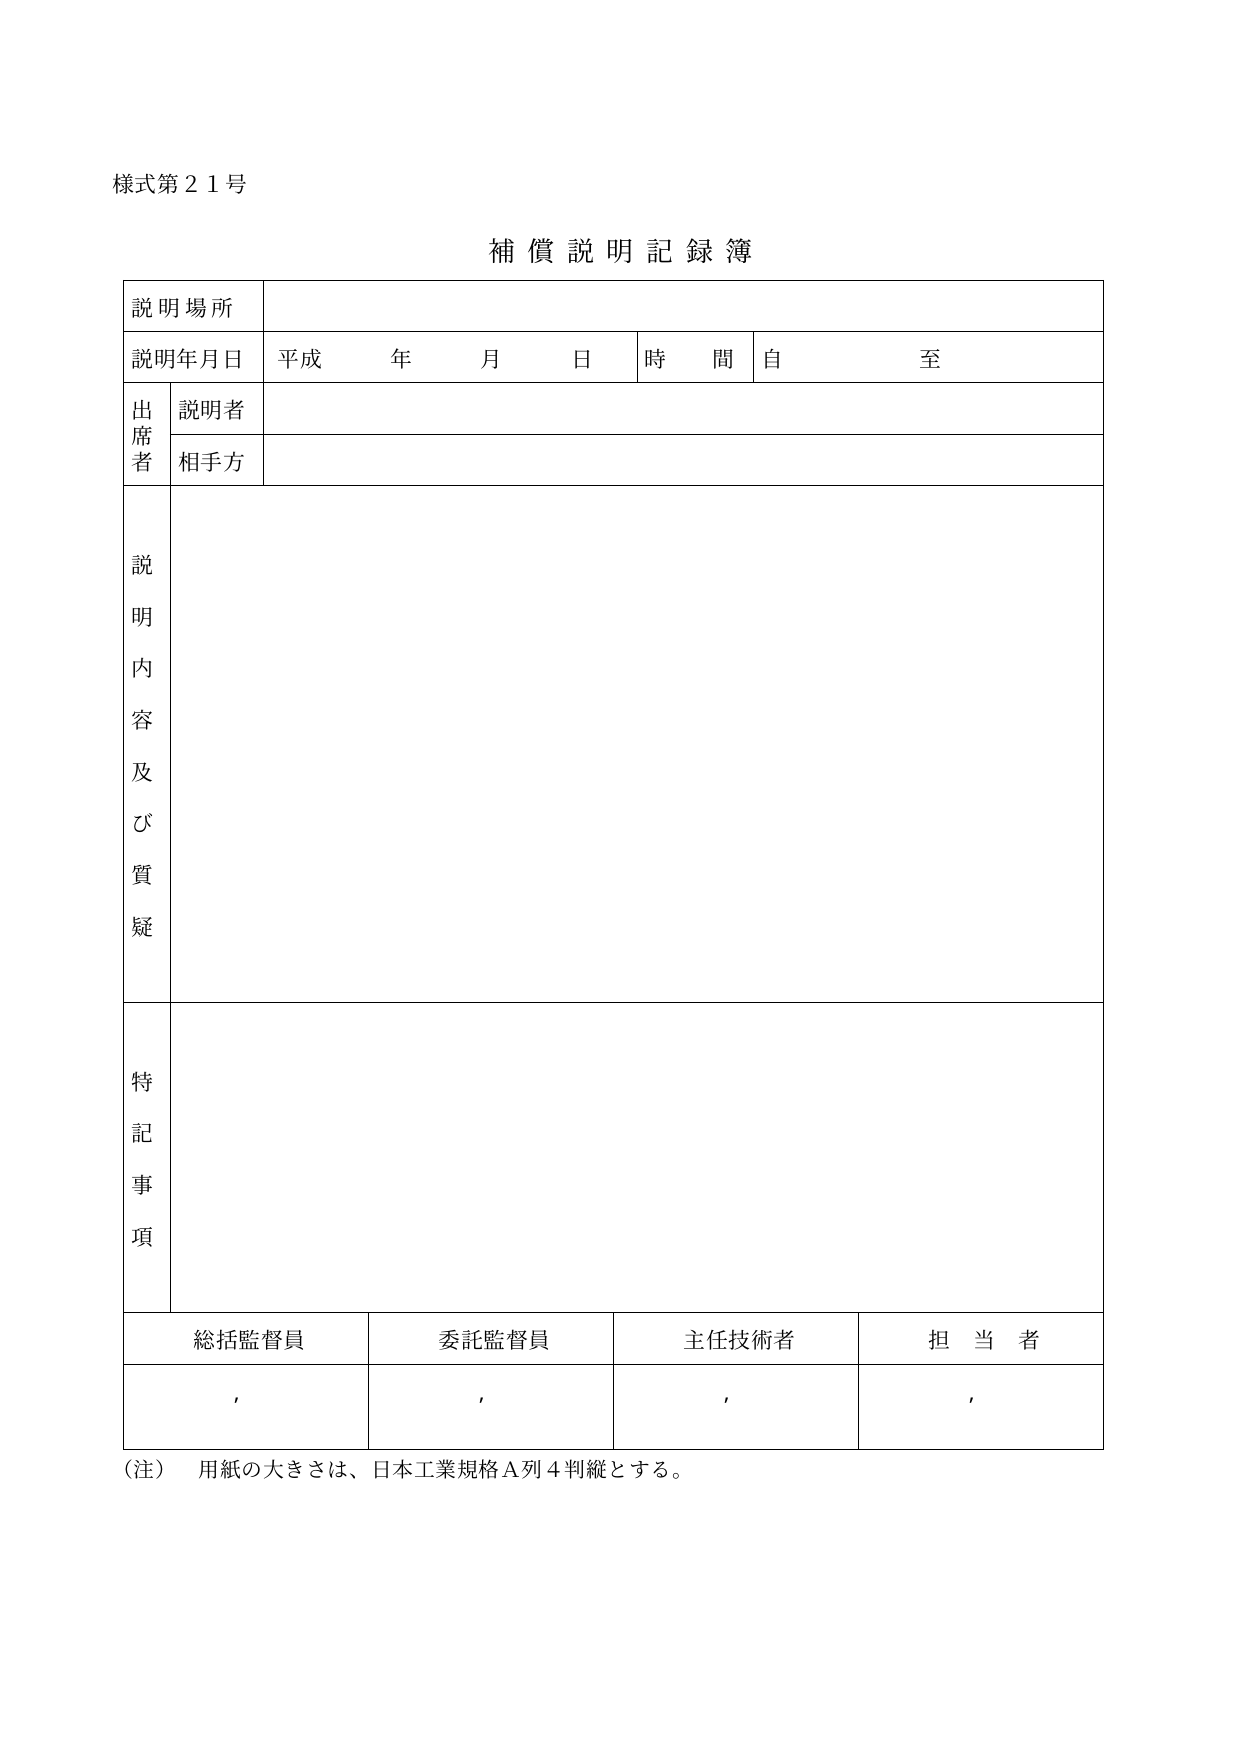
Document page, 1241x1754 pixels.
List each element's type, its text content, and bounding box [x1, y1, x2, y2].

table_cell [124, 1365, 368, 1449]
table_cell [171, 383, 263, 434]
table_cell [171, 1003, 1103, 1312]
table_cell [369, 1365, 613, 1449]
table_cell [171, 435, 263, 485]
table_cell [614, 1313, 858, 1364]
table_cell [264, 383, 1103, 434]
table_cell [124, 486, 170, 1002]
text 様式第２１号 [112, 165, 1128, 200]
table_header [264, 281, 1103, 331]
text （注） 用紙の大きさは、日本工業規格Ａ列４判縦とする。 [112, 1450, 1128, 1484]
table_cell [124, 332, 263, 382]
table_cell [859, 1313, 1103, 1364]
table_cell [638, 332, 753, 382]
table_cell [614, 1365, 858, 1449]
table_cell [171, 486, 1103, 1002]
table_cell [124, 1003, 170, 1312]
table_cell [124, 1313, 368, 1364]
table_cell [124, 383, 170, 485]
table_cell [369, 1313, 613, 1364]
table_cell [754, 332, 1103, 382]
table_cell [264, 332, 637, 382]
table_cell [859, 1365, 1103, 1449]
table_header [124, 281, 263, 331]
text 補償説明記録簿 [112, 234, 1128, 269]
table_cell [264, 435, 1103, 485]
